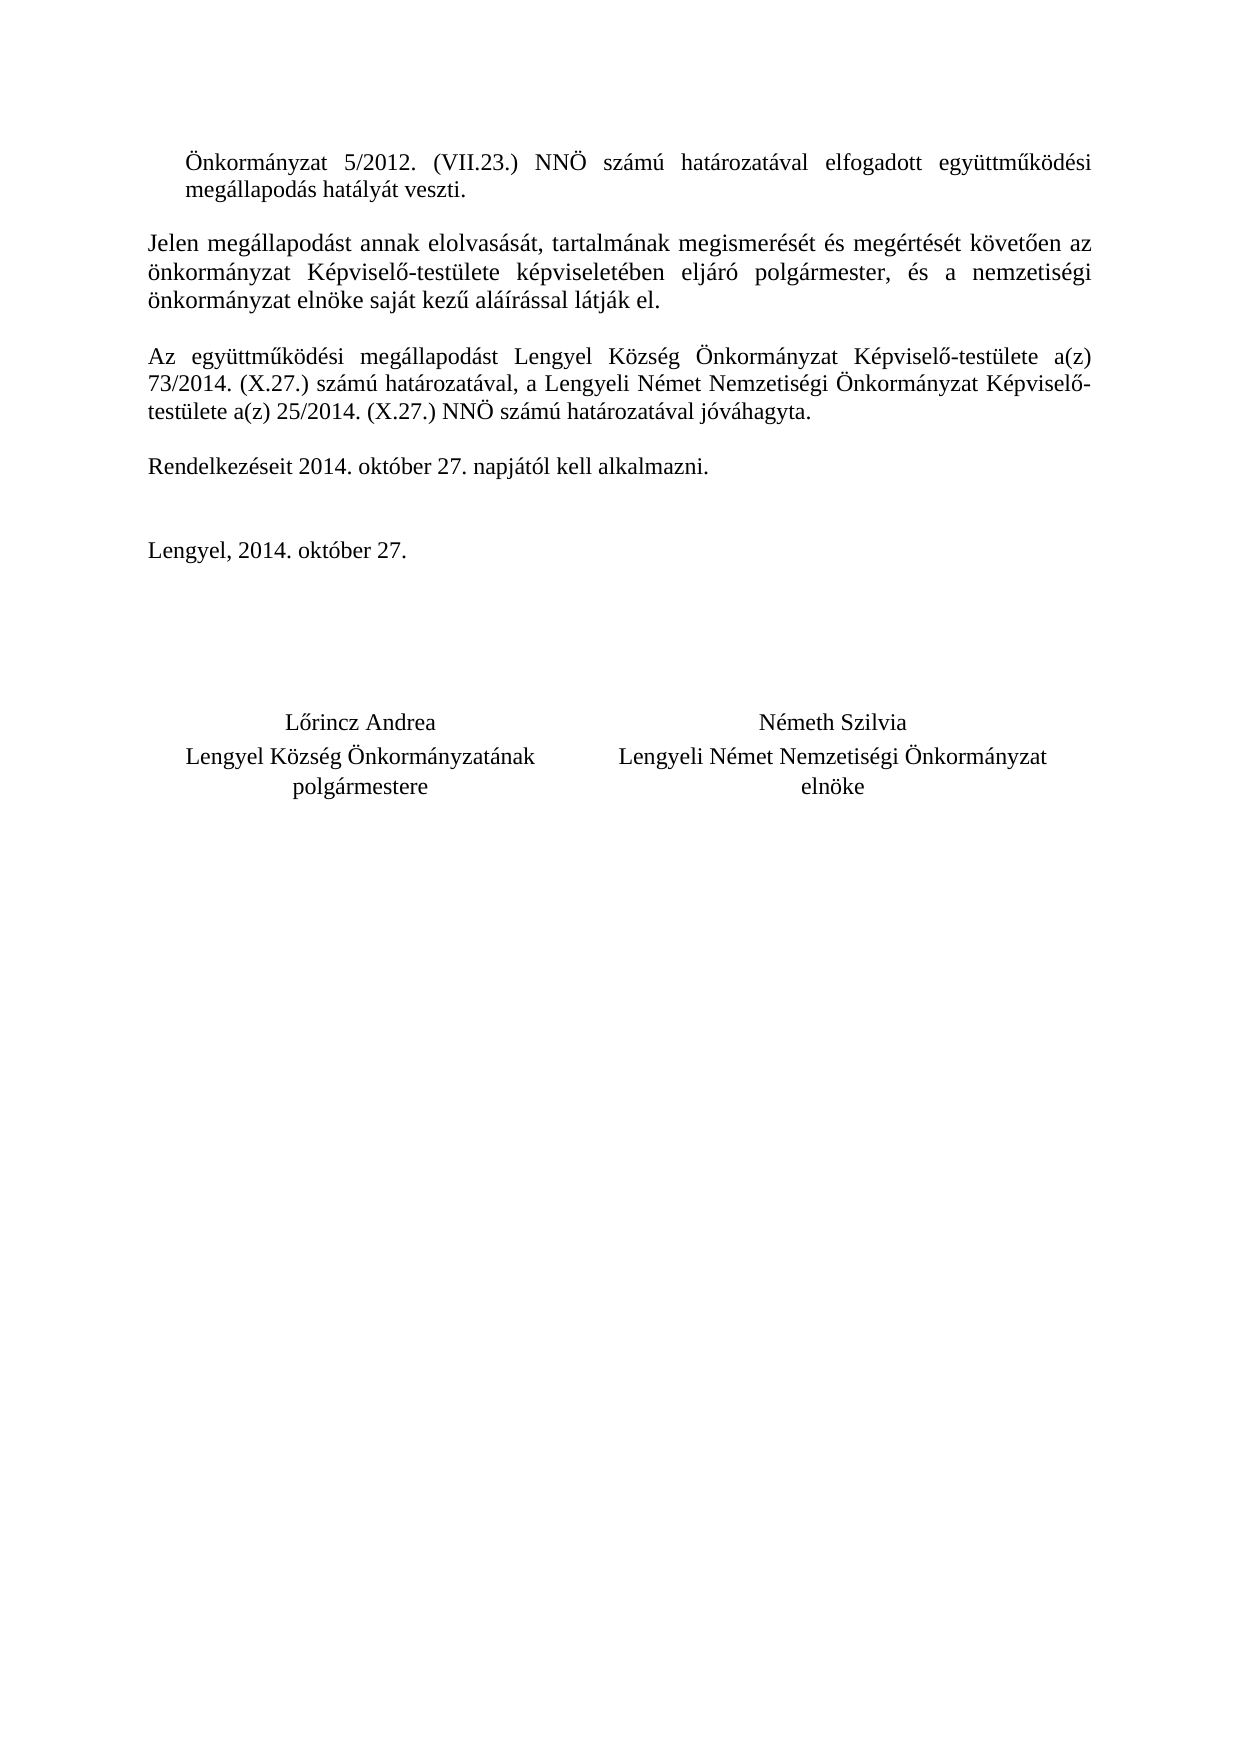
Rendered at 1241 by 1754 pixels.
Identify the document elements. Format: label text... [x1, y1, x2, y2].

table_cell Lengyeli Német Nemzetiségi Önkormányzat elnöke [573, 740, 1093, 804]
table_header Németh Szilvia [573, 707, 1093, 740]
table_cell Lengyel Község Önkormányzatának polgármestere [148, 740, 573, 804]
text Jelen megállapodást annak elolvasását, tartalmának megismerését és megértését követően az önkormányzat Képviselő-testülete képviseletében eljáró polgármester, és a nemzetiségi önkormányzat elnöke saját kezű aláírással látják el. [148, 228, 1093, 314]
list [148, 148, 1093, 203]
text Lengyel, 2014. október 27. [148, 536, 1093, 564]
text Az együttműködési megállapodást Lengyel Község Önkormányzat Képviselő-testülete a(z) 73/2014. (X.27.) számú határozatával, a Lengyeli Német Nemzetiségi Önkormányzat Képviselő-testülete a(z) 25/2014. (X.27.) NNÖ számú határozatával jóváhagyta. [148, 342, 1093, 424]
table_header Lőrincz Andrea [148, 707, 573, 740]
text Rendelkezéseit 2014. október 27. napjától kell alkalmazni. [148, 452, 1093, 480]
